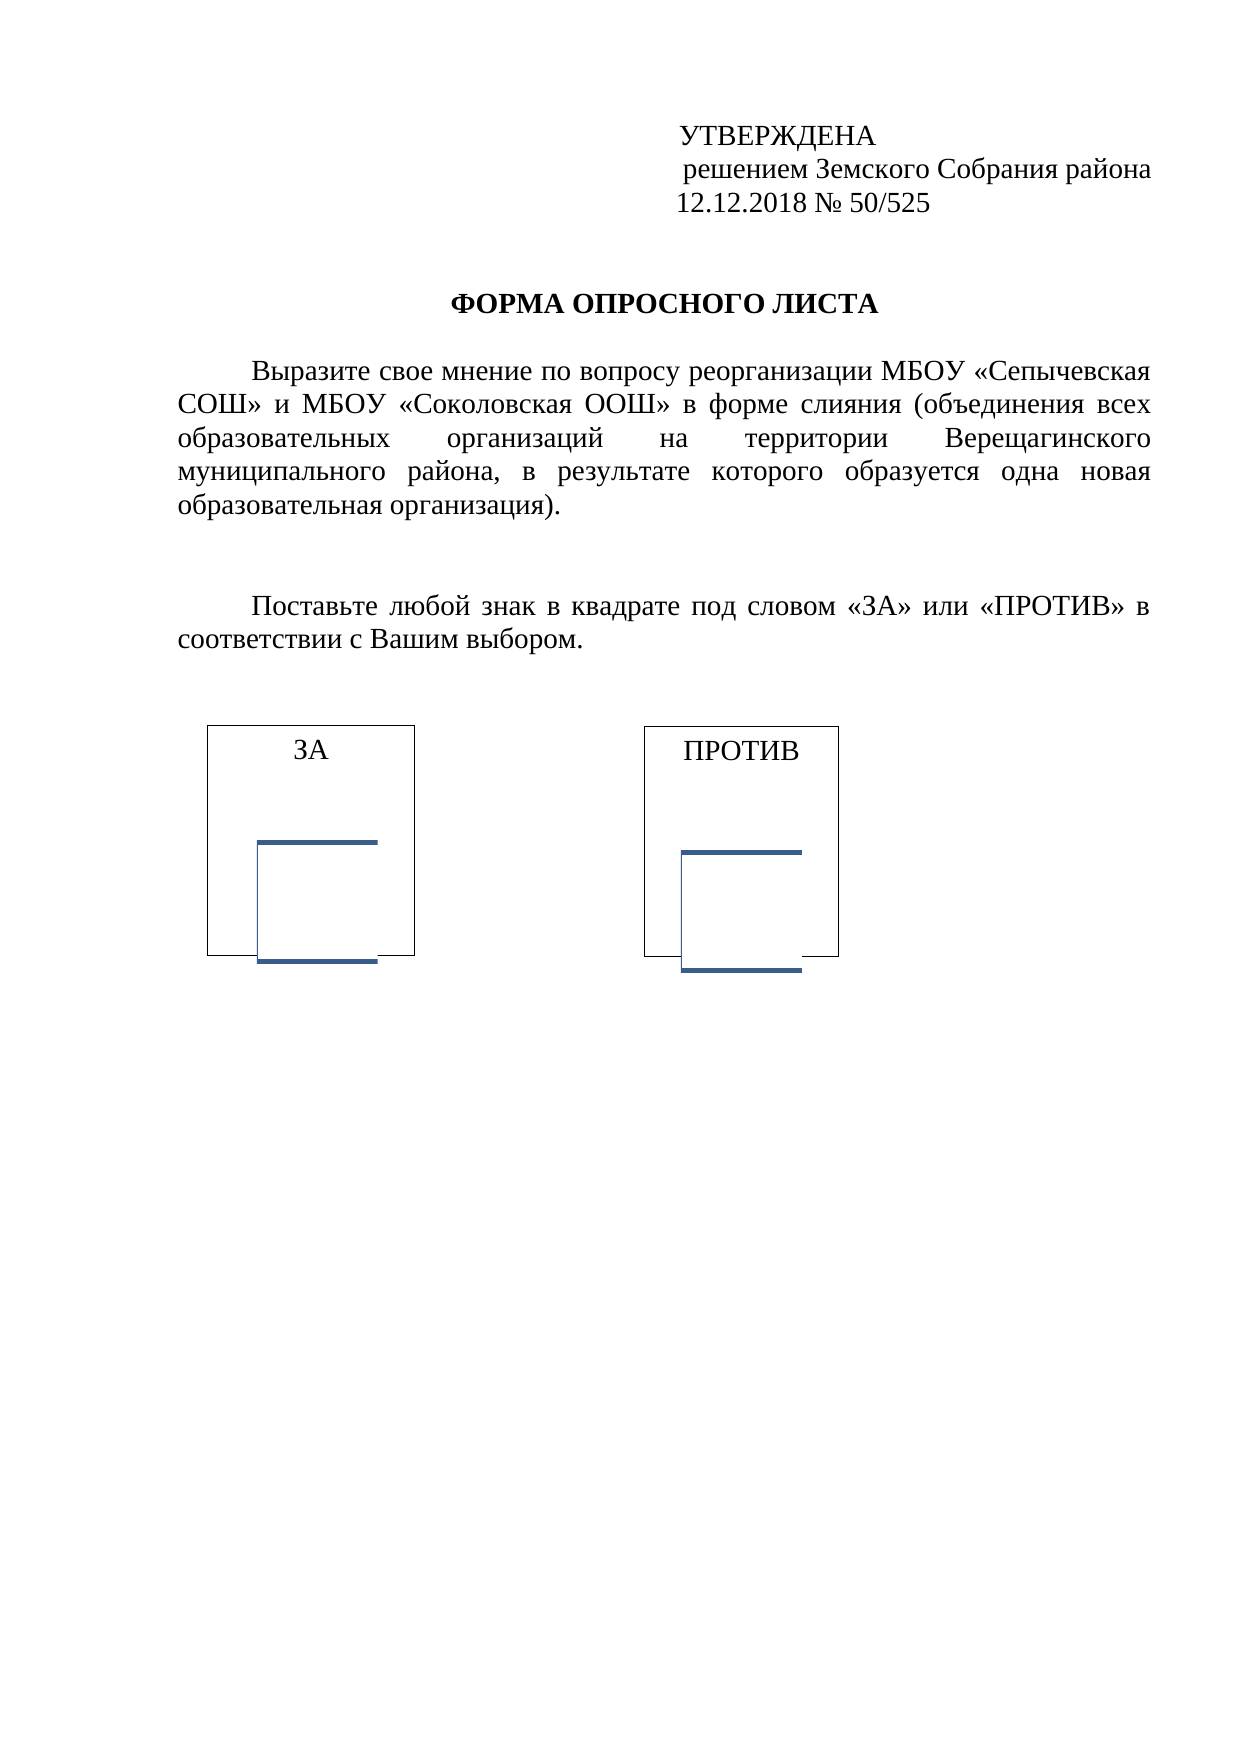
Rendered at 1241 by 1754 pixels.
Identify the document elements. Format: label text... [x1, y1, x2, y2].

text ФОРМА ОПРОСНОГО ЛИСТА [177, 286, 1152, 319]
text решением Земского Собрания района [177, 152, 1152, 185]
text 12.12.2018 № 50/525 [177, 185, 1152, 219]
picture [255, 840, 378, 962]
text УТВЕРЖДЕНА [177, 118, 1152, 152]
picture [679, 850, 802, 972]
text Поставьте любой знак в квадрате под словом «ЗА» или «ПРОТИВ» в соответствии с Вашим выбором. [177, 588, 1152, 655]
text Выразите свое мнение по вопросу реорганизации МБОУ «Сепычевская СОШ» и МБОУ «Соколовская ООШ» в форме слияния (объединения всех образовательных организаций на территории Верещагинского муниципального района, в результате которого образуется одна новая образовательная организация). [177, 353, 1152, 521]
